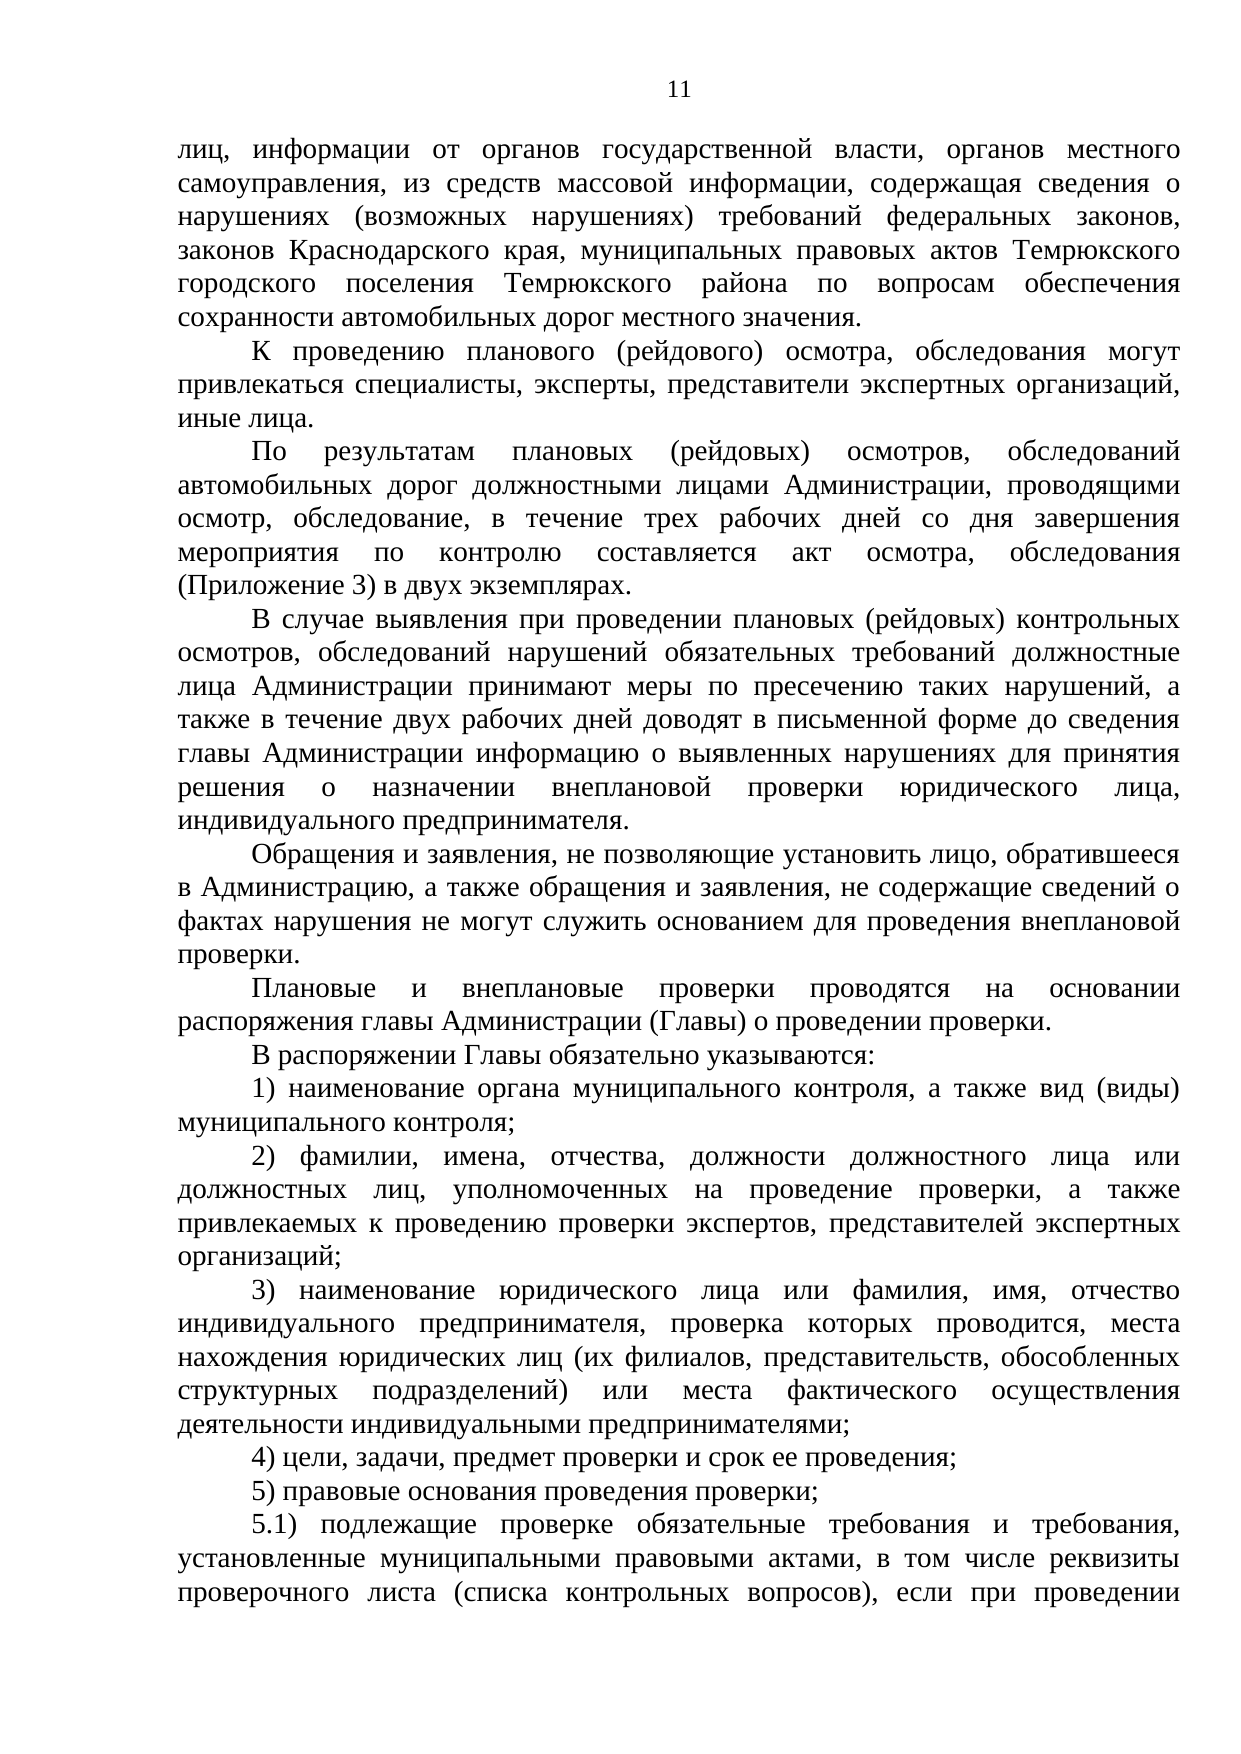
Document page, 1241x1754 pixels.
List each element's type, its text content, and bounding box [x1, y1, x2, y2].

text 2) фамилии, имена, отчества, должности должностного лица или должностных лиц, уполномоченных на проведение проверки, а также привлекаемых к проведению проверки экспертов, представителей экспертных организаций; [177, 1138, 1181, 1272]
text К проведению планового (рейдового) осмотра, обследования могут привлекаться специалисты, эксперты, представители экспертных организаций, иные лица. [177, 333, 1181, 433]
text Обращения и заявления, не позволяющие установить лицо, обратившееся в Администрацию, а также обращения и заявления, не содержащие сведений о фактах нарушения не могут служить основанием для проведения внеплановой проверки. [177, 836, 1181, 970]
text Плановые и внеплановые проверки проводятся на основании распоряжения главы Администрации (Главы) о проведении проверки. [177, 970, 1181, 1037]
text В случае выявления при проведении плановых (рейдовых) контрольных осмотров, обследований нарушений обязательных требований должностные лица Администрации принимают меры по пресечению таких нарушений, а также в течение двух рабочих дней доводят в письменной форме до сведения главы Администрации информацию о выявленных нарушениях для принятия решения о назначении внеплановой проверки юридического лица, индивидуального предпринимателя. [177, 601, 1181, 836]
text В распоряжении Главы обязательно указываются: [177, 1037, 1181, 1071]
text 3) наименование юридического лица или фамилия, имя, отчество индивидуального предпринимателя, проверка которых проводится, места нахождения юридических лиц (их филиалов, представительств, обособленных структурных подразделений) или места фактического осуществления деятельности индивидуальными предпринимателями; [177, 1272, 1181, 1439]
text 4) цели, задачи, предмет проверки и срок ее проведения; [177, 1439, 1181, 1473]
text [177, 131, 1181, 333]
text 1) наименование органа муниципального контроля, а также вид (виды) муниципального контроля; [177, 1071, 1181, 1138]
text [177, 1507, 1181, 1607]
text 5) правовые основания проведения проверки; [177, 1473, 1181, 1507]
text По результатам плановых (рейдовых) осмотров, обследований автомобильных дорог должностными лицами Администрации, проводящими осмотр, обследование, в течение трех рабочих дней со дня завершения мероприятия по контролю составляется акт осмотра, обследования (Приложение 3) в двух экземплярах. [177, 433, 1181, 601]
